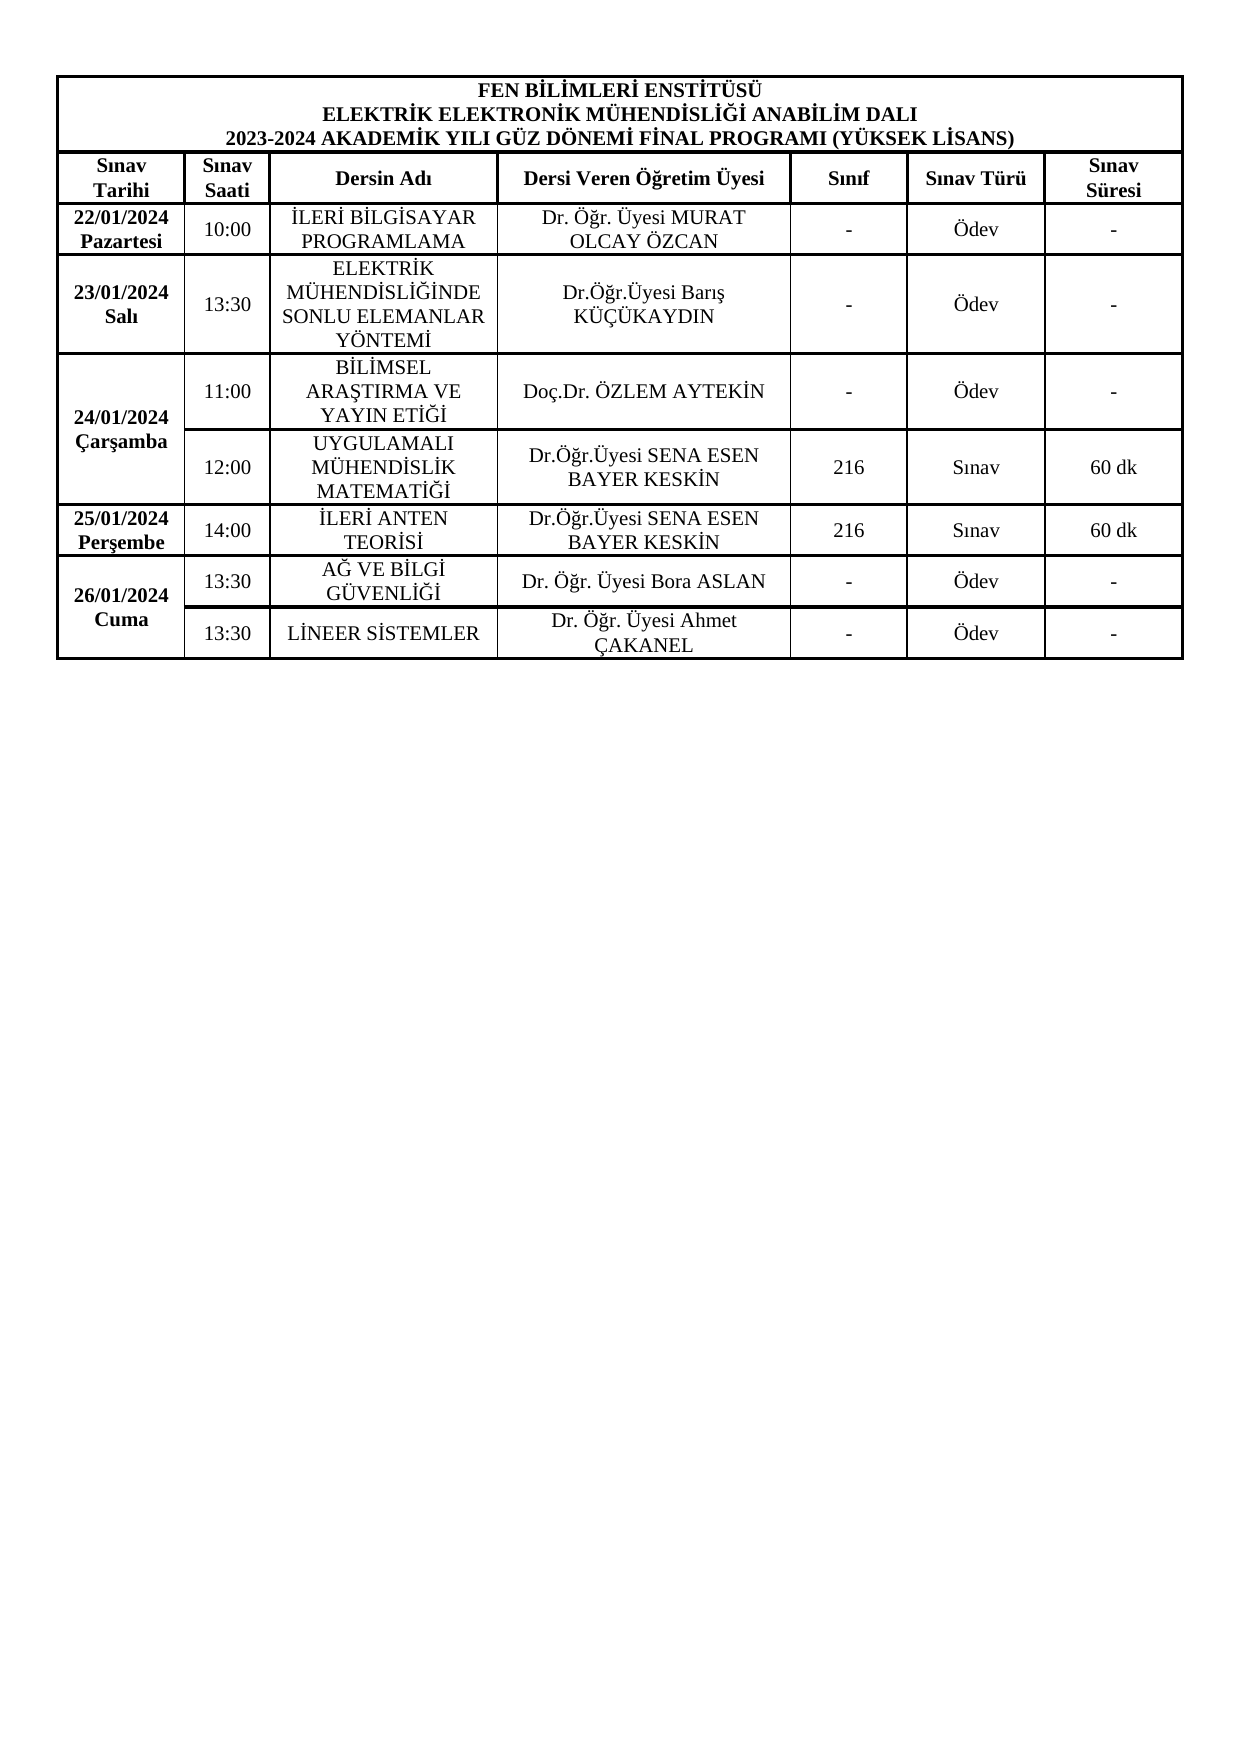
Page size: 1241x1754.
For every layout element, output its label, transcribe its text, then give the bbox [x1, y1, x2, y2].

table_cell Dr. Öğr. Üyesi Ahmet ÇAKANEL [498, 609, 790, 657]
table_cell 10:00 [185, 205, 269, 253]
table_cell 23/01/2024 Salı [59, 256, 184, 352]
table_cell - [1046, 355, 1181, 427]
table_cell Sınav [908, 506, 1044, 554]
table_cell Dersin Adı [271, 154, 496, 202]
table_cell - [1046, 609, 1181, 657]
table_cell İLERİ BİLGİSAYAR PROGRAMLAMA [271, 205, 497, 253]
table_cell 26/01/2024 Cuma [59, 557, 184, 657]
table_cell Sınav Türü [909, 154, 1043, 202]
table_cell Sınav [908, 431, 1044, 503]
table_header FEN BİLİMLERİ ENSTİTÜSÜ ELEKTRİK ELEKTRONİK MÜHENDİSLİĞİ ANABİLİM DALI 2023-2024 AKADEMİK YILI GÜZ DÖNEMİ FİNAL PROGRAMI (YÜKSEK LİSANS) [59, 78, 1181, 150]
table_cell İLERİ ANTEN TEORİSİ [271, 506, 497, 554]
table_cell Sınav Saati [186, 154, 268, 202]
table_cell 13:30 [185, 256, 269, 352]
table_cell - [791, 256, 906, 352]
table_cell 22/01/2024 Pazartesi [59, 205, 184, 253]
table_cell Doç.Dr. ÖZLEM AYTEKİN [498, 355, 790, 427]
table_cell 60 dk [1046, 506, 1181, 554]
table_cell - [1046, 557, 1181, 605]
table_cell - [1046, 205, 1181, 253]
table_cell LİNEER SİSTEMLER [271, 609, 497, 657]
table_cell 11:00 [185, 355, 269, 427]
table_cell Dr. Öğr. Üyesi MURAT OLCAY ÖZCAN [498, 205, 790, 253]
table_cell - [791, 557, 906, 605]
table_cell 60 dk [1046, 431, 1181, 503]
table_cell - [1046, 256, 1181, 352]
table_cell 13:30 [185, 557, 269, 605]
table_cell 13:30 [185, 609, 269, 657]
table_cell Ödev [908, 557, 1044, 605]
table_cell 25/01/2024 Perşembe [59, 506, 184, 554]
table_cell Dr.Öğr.Üyesi SENA ESEN BAYER KESKİN [498, 506, 790, 554]
table_cell 14:00 [185, 506, 269, 554]
table_cell - [791, 609, 906, 657]
table_cell Dr. Öğr. Üyesi Bora ASLAN [498, 557, 790, 605]
table_cell Ödev [908, 609, 1044, 657]
table_cell - [791, 355, 906, 427]
table_cell Sınıf [792, 154, 906, 202]
table_cell 216 [791, 431, 906, 503]
table_cell Dr.Öğr.Üyesi Barış KÜÇÜKAYDIN [498, 256, 790, 352]
table_cell AĞ VE BİLGİ GÜVENLİĞİ [271, 557, 497, 605]
table_cell Sınav Tarihi [59, 154, 183, 202]
table_cell 12:00 [185, 431, 269, 503]
table_cell Ödev [908, 205, 1044, 253]
table_cell 216 [791, 506, 906, 554]
table_cell Ödev [908, 355, 1044, 427]
table_cell Dr.Öğr.Üyesi SENA ESEN BAYER KESKİN [498, 431, 790, 503]
table_cell Dersi Veren Öğretim Üyesi [499, 154, 789, 202]
table_cell ELEKTRİK MÜHENDİSLİĞİNDE SONLU ELEMANLAR YÖNTEMİ [271, 256, 497, 352]
table_cell Sınav Süresi [1046, 154, 1181, 202]
table_cell - [791, 205, 906, 253]
table_cell BİLİMSEL ARAŞTIRMA VE YAYIN ETİĞİ [271, 355, 497, 427]
table_cell Ödev [908, 256, 1044, 352]
table_cell 24/01/2024 Çarşamba [59, 355, 184, 503]
table_cell UYGULAMALI MÜHENDİSLİK MATEMATİĞİ [271, 431, 497, 503]
